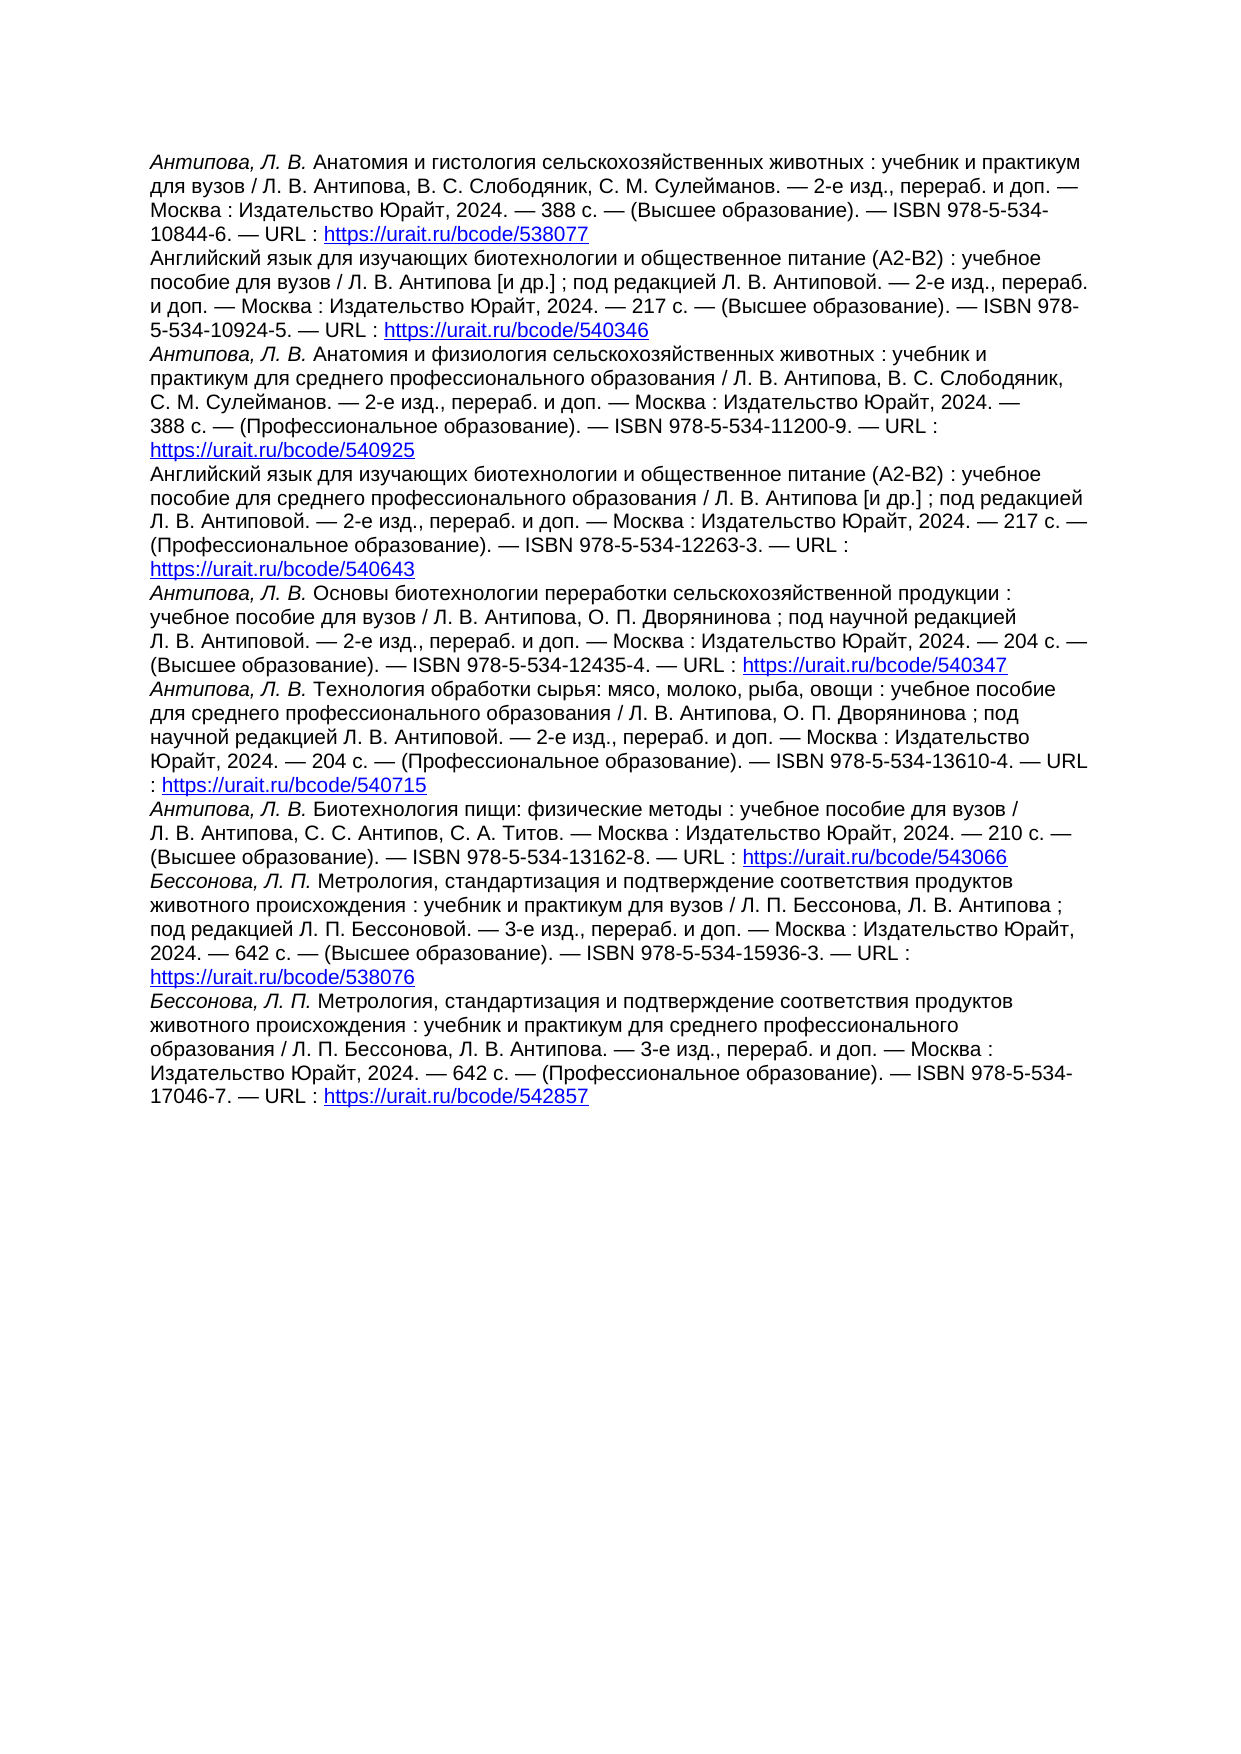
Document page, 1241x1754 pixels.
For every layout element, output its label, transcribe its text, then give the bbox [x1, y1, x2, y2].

text Антипова, Л. В. Биотехнология пищи: физические методы : учебное пособие для вузов / Л. В. Антипова, С. С. Антипов, С. А. Титов. — Москва : Издательство Юрайт, 2024. — 210 с. — (Высшее образование). — ISBN 978-5-534-13162-8. — URL : https://urait.ru/bcode/543066 [150, 797, 1090, 869]
text Антипова, Л. В. Анатомия и физиология сельскохозяйственных животных : учебник и практикум для среднего профессионального образования / Л. В. Антипова, В. С. Слободяник, С. М. Сулейманов. — 2-е изд., перераб. и доп. — Москва : Издательство Юрайт, 2024. — 388 с. — (Профессиональное образование). — ISBN 978-5-534-11200-9. — URL : https://urait.ru/bcode/540925 [150, 342, 1090, 461]
text Бессонова, Л. П. Метрология, стандартизация и подтверждение соответствия продуктов животного происхождения : учебник и практикум для вузов / Л. П. Бессонова, Л. В. Антипова ; под редакцией Л. П. Бессоновой. — 3-е изд., перераб. и доп. — Москва : Издательство Юрайт, 2024. — 642 с. — (Высшее образование). — ISBN 978-5-534-15936-3. — URL : https://urait.ru/bcode/538076 [150, 869, 1090, 988]
text Бессонова, Л. П. Метрология, стандартизация и подтверждение соответствия продуктов животного происхождения : учебник и практикум для среднего профессионального образования / Л. П. Бессонова, Л. В. Антипова. — 3-е изд., перераб. и доп. — Москва : Издательство Юрайт, 2024. — 642 с. — (Профессиональное образование). — ISBN 978-5-534-17046-7. — URL : https://urait.ru/bcode/542857 [150, 988, 1090, 1108]
text Английский язык для изучающих биотехнологии и общественное питание (A2-B2) : учебное пособие для среднего профессионального образования / Л. В. Антипова [и др.] ; под редакцией Л. В. Антиповой. — 2-е изд., перераб. и доп. — Москва : Издательство Юрайт, 2024. — 217 с. — (Профессиональное образование). — ISBN 978-5-534-12263-3. — URL : https://urait.ru/bcode/540643 [150, 461, 1090, 581]
text Английский язык для изучающих биотехнологии и общественное питание (A2-B2) : учебное пособие для вузов / Л. В. Антипова [и др.] ; под редакцией Л. В. Антиповой. — 2-е изд., перераб. и доп. — Москва : Издательство Юрайт, 2024. — 217 с. — (Высшее образование). — ISBN 978-5-534-10924-5. — URL : https://urait.ru/bcode/540346 [150, 246, 1090, 342]
text Антипова, Л. В. Технология обработки сырья: мясо, молоко, рыба, овощи : учебное пособие для среднего профессионального образования / Л. В. Антипова, О. П. Дворянинова ; под научной редакцией Л. В. Антиповой. — 2-е изд., перераб. и доп. — Москва : Издательство Юрайт, 2024. — 204 с. — (Профессиональное образование). — ISBN 978-5-534-13610-4. — URL : https://urait.ru/bcode/540715 [150, 677, 1090, 797]
text Антипова, Л. В. Анатомия и гистология сельскохозяйственных животных : учебник и практикум для вузов / Л. В. Антипова, В. С. Слободяник, С. М. Сулейманов. — 2-е изд., перераб. и доп. — Москва : Издательство Юрайт, 2024. — 388 с. — (Высшее образование). — ISBN 978-5-534-10844-6. — URL : https://urait.ru/bcode/538077 [150, 150, 1090, 246]
text Антипова, Л. В. Основы биотехнологии переработки сельскохозяйственной продукции : учебное пособие для вузов / Л. В. Антипова, О. П. Дворянинова ; под научной редакцией Л. В. Антиповой. — 2-е изд., перераб. и доп. — Москва : Издательство Юрайт, 2024. — 204 с. — (Высшее образование). — ISBN 978-5-534-12435-4. — URL : https://urait.ru/bcode/540347 [150, 581, 1090, 677]
